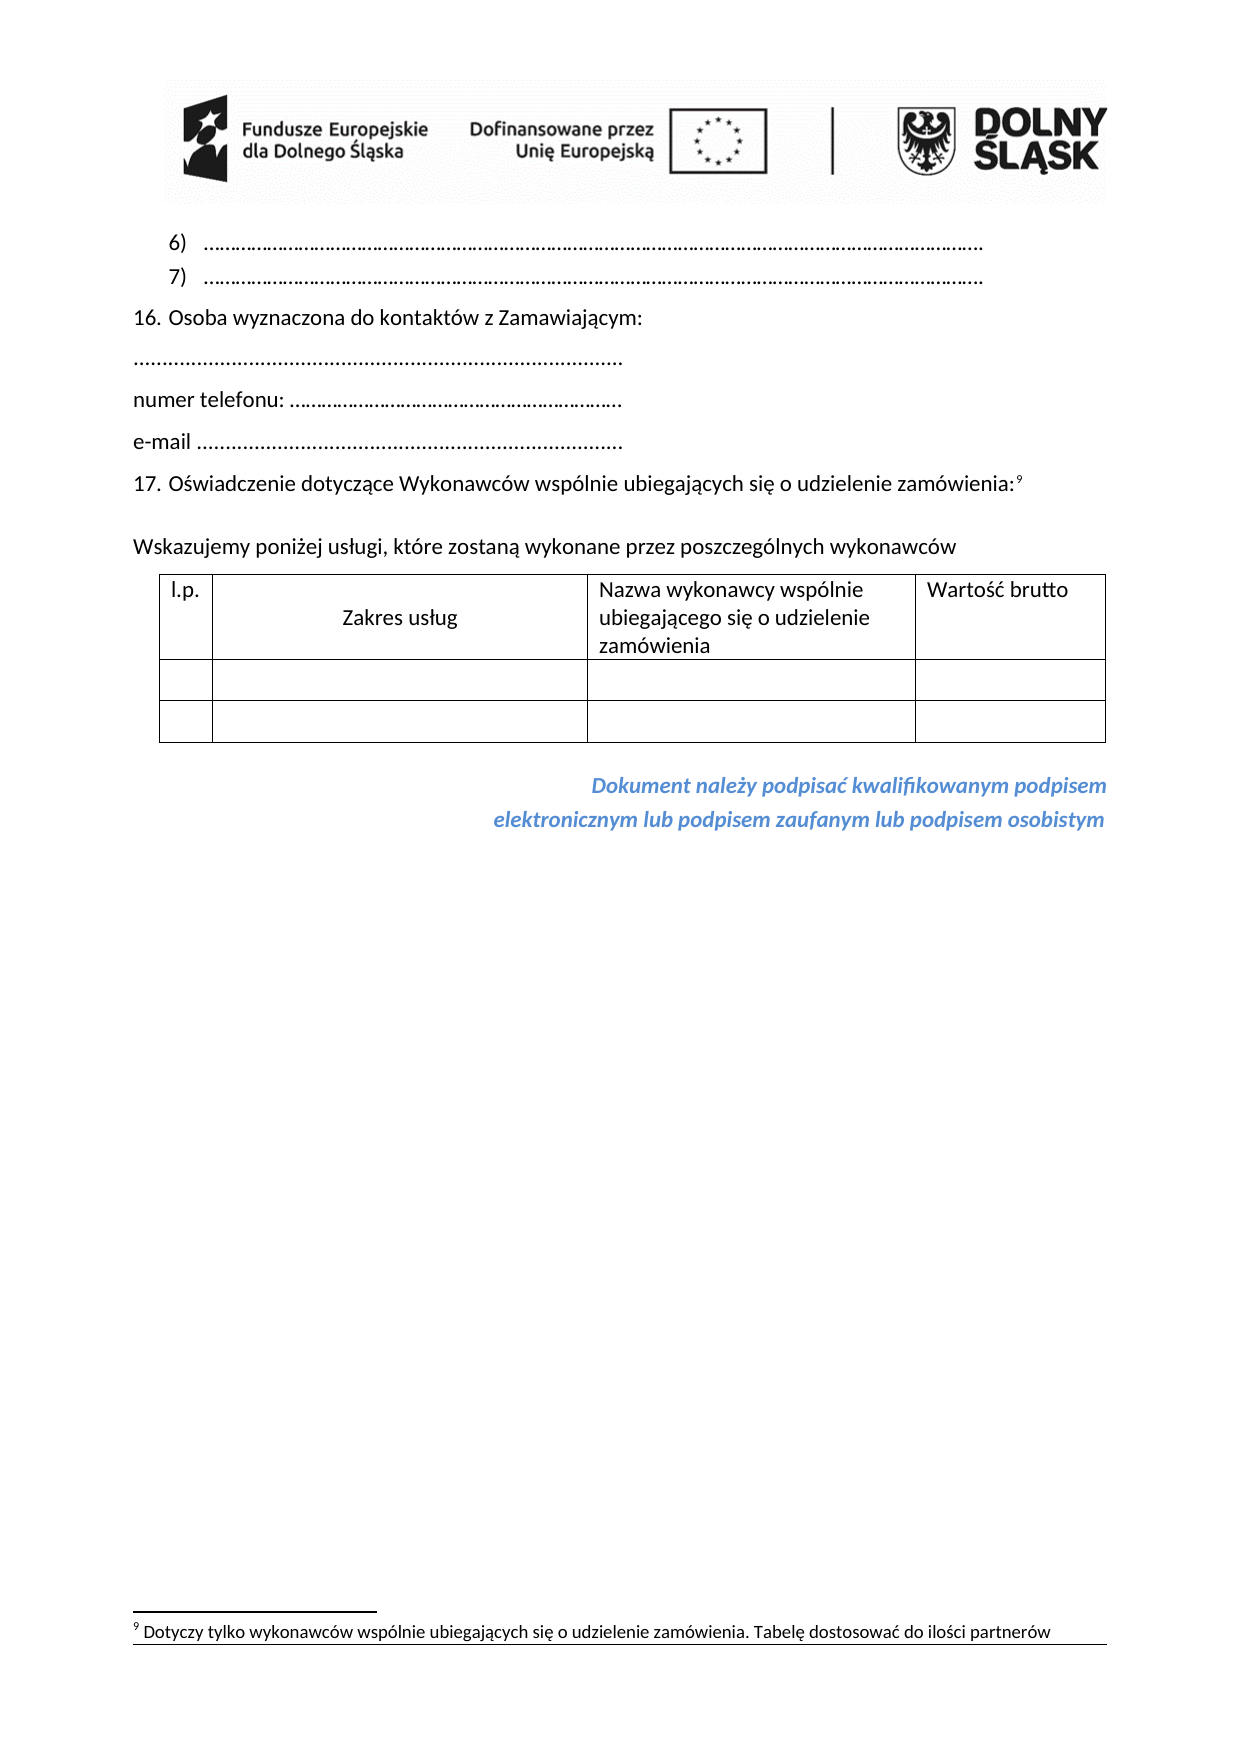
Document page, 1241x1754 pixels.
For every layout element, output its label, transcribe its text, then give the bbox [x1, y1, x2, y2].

list Oświadczenie dotyczące Wykonawców wspólnie ubiegających się o udzielenie zamówienia: [133, 469, 1107, 497]
table_cell [213, 701, 587, 742]
table_header Wartość brutto [916, 575, 1105, 659]
text elektronicznym lub podpisem zaufanym lub podpisem osobistym [428, 805, 1107, 833]
text Wskazujemy poniżej usługi, które zostaną wykonane przez poszczególnych wykonawców [133, 532, 1107, 560]
table_cell [588, 660, 915, 700]
picture [162, 73, 1108, 204]
table_header Zakres usług [213, 575, 587, 659]
table_cell [160, 701, 212, 742]
list …………………………………………………………………………………………………………………………………. [168, 228, 1107, 256]
table_cell [588, 701, 915, 742]
text e-mail .......................................................................... [133, 427, 1107, 455]
list …………………………………………………………………………………………………………………………………. [168, 262, 1107, 290]
table_header Nazwa wykonawcy wspólnie ubiegającego się o udzielenie zamówienia [588, 575, 915, 659]
table_cell [916, 660, 1105, 700]
text Dokument należy podpisać kwalifikowanym podpisem [133, 772, 1107, 800]
text ..................................................................................... [133, 343, 1107, 371]
list Osoba wyznaczona do kontaktów z Zamawiającym: [133, 303, 1107, 331]
table_header l.p. [160, 575, 212, 659]
table_cell [160, 660, 212, 700]
table_cell [916, 701, 1105, 742]
table_cell [213, 660, 587, 700]
text numer telefonu: ……………………………………………………… [133, 385, 1107, 413]
